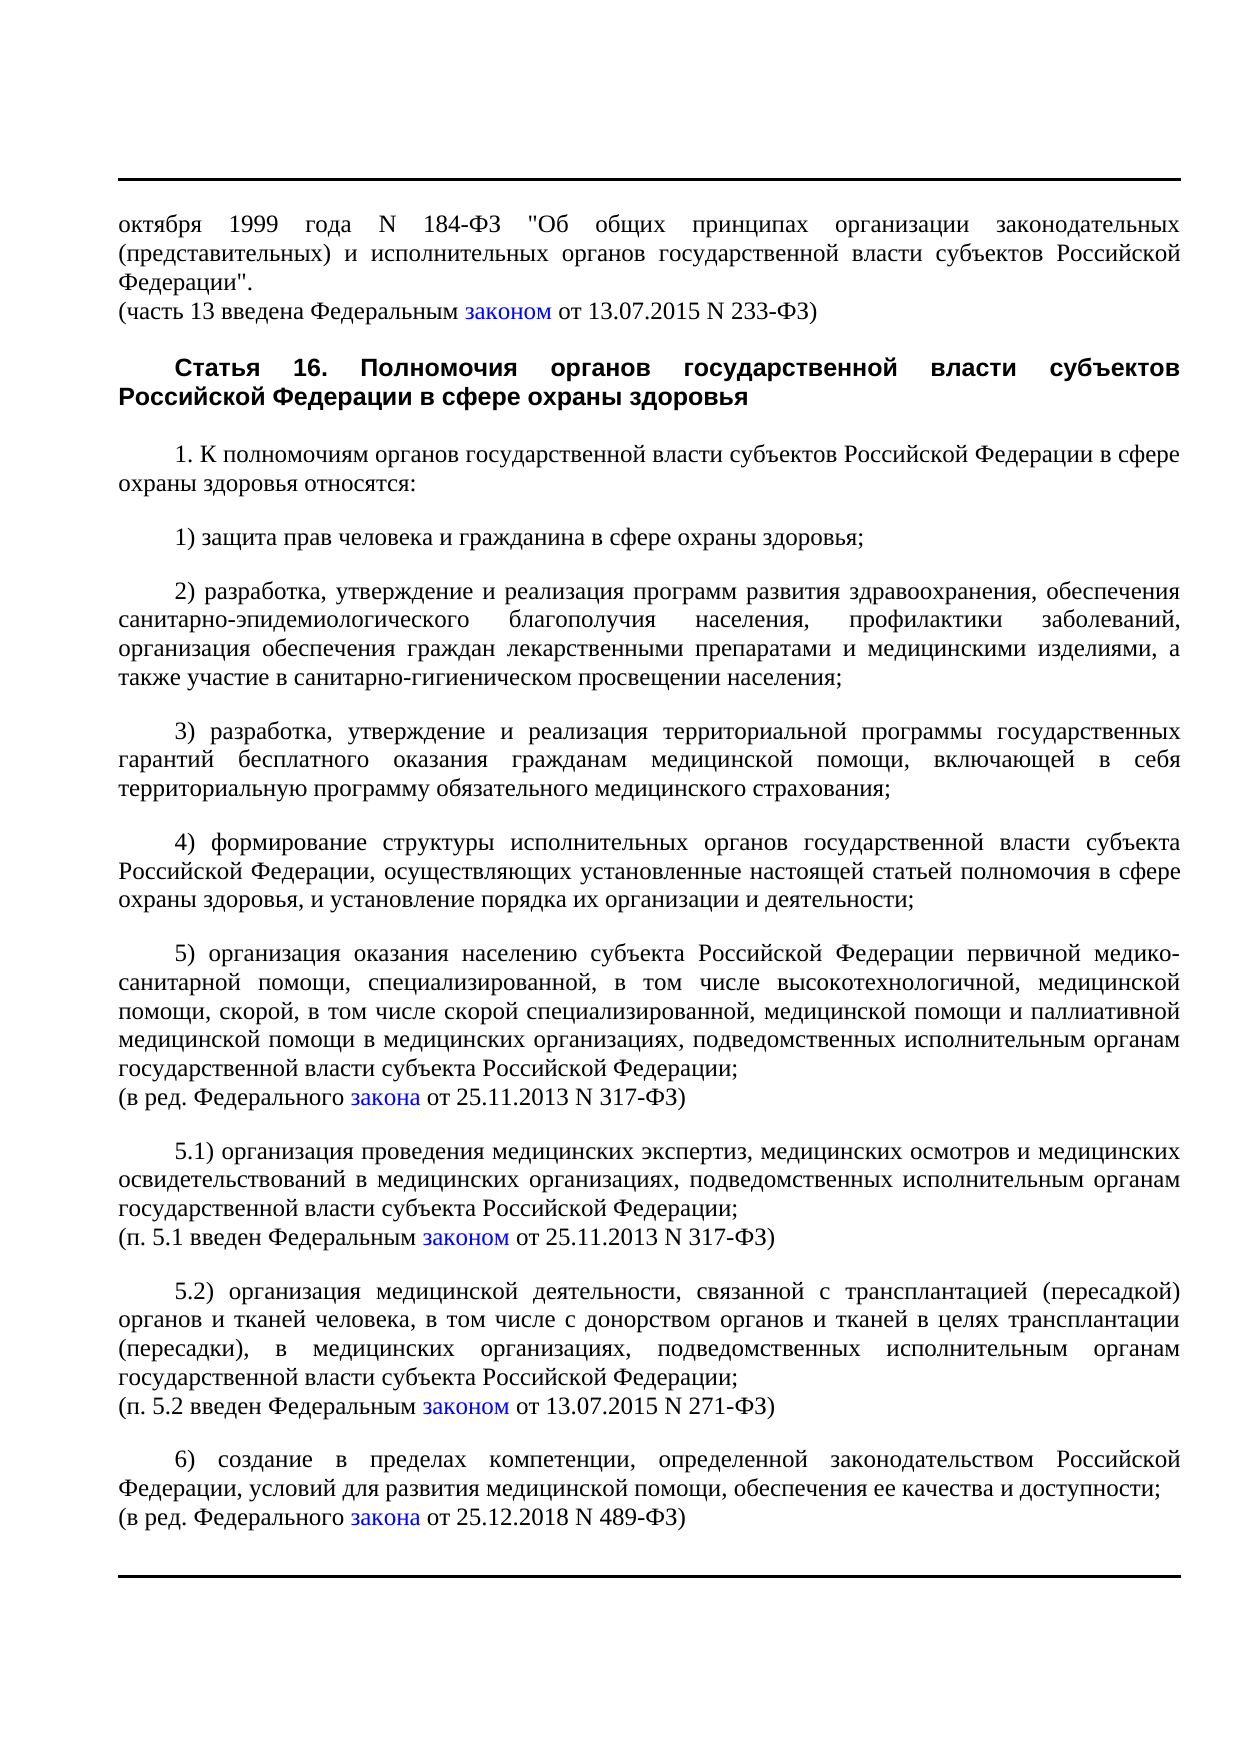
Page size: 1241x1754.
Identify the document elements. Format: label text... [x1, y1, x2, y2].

text 2) разработка, утверждение и реализация программ развития здравоохранения, обеспечения санитарно-эпидемиологического благополучия населения, профилактики заболеваний, организация обеспечения граждан лекарственными препаратами и медицинскими изделиями, а также участие в санитарно-гигиеническом просвещении населения; [118, 576, 1181, 691]
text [118, 209, 1181, 296]
text 1. К полномочиям органов государственной власти субъектов Российской Федерации в сфере охраны здоровья относятся: [118, 439, 1181, 497]
text 6) создание в пределах компетенции, определенной законодательством Российской Федерации, условий для развития медицинской помощи, обеспечения ее качества и доступности; [118, 1444, 1181, 1502]
text 5.2) организация медицинской деятельности, связанной с трансплантацией (пересадкой) органов и тканей человека, в том числе с донорством органов и тканей в целях трансплантации (пересадки), в медицинских организациях, подведомственных исполнительным органам государственной власти субъекта Российской Федерации; [118, 1276, 1181, 1391]
text (п. 5.1 введен Федеральным законом от 25.11.2013 N 317-ФЗ) [118, 1222, 1181, 1251]
text (часть 13 введена Федеральным законом от 13.07.2015 N 233-ФЗ) [118, 296, 1181, 324]
text 5) организация оказания населению субъекта Российской Федерации первичной медико-санитарной помощи, специализированной, в том числе высокотехнологичной, медицинской помощи, скорой, в том числе скорой специализированной, медицинской помощи и паллиативной медицинской помощи в медицинских организациях, подведомственных исполнительным органам государственной власти субъекта Российской Федерации; [118, 938, 1181, 1082]
text 5.1) организация проведения медицинских экспертиз, медицинских осмотров и медицинских освидетельствований в медицинских организациях, подведомственных исполнительным органам государственной власти субъекта Российской Федерации; [118, 1136, 1181, 1222]
title Статья 16. Полномочия органов государственной власти субъектов Российской Федерации в сфере охраны здоровья [118, 353, 1181, 411]
text (п. 5.2 введен Федеральным законом от 13.07.2015 N 271-ФЗ) [118, 1391, 1181, 1419]
text (в ред. Федерального закона от 25.11.2013 N 317-ФЗ) [118, 1082, 1181, 1111]
text 3) разработка, утверждение и реализация территориальной программы государственных гарантий бесплатного оказания гражданам медицинской помощи, включающей в себя территориальную программу обязательного медицинского страхования; [118, 716, 1181, 802]
text 1) защита прав человека и гражданина в сфере охраны здоровья; [118, 522, 1181, 551]
text 4) формирование структуры исполнительных органов государственной власти субъекта Российской Федерации, осуществляющих установленные настоящей статьей полномочия в сфере охраны здоровья, и установление порядка их организации и деятельности; [118, 827, 1181, 913]
text (в ред. Федерального закона от 25.12.2018 N 489-ФЗ) [118, 1502, 1181, 1531]
